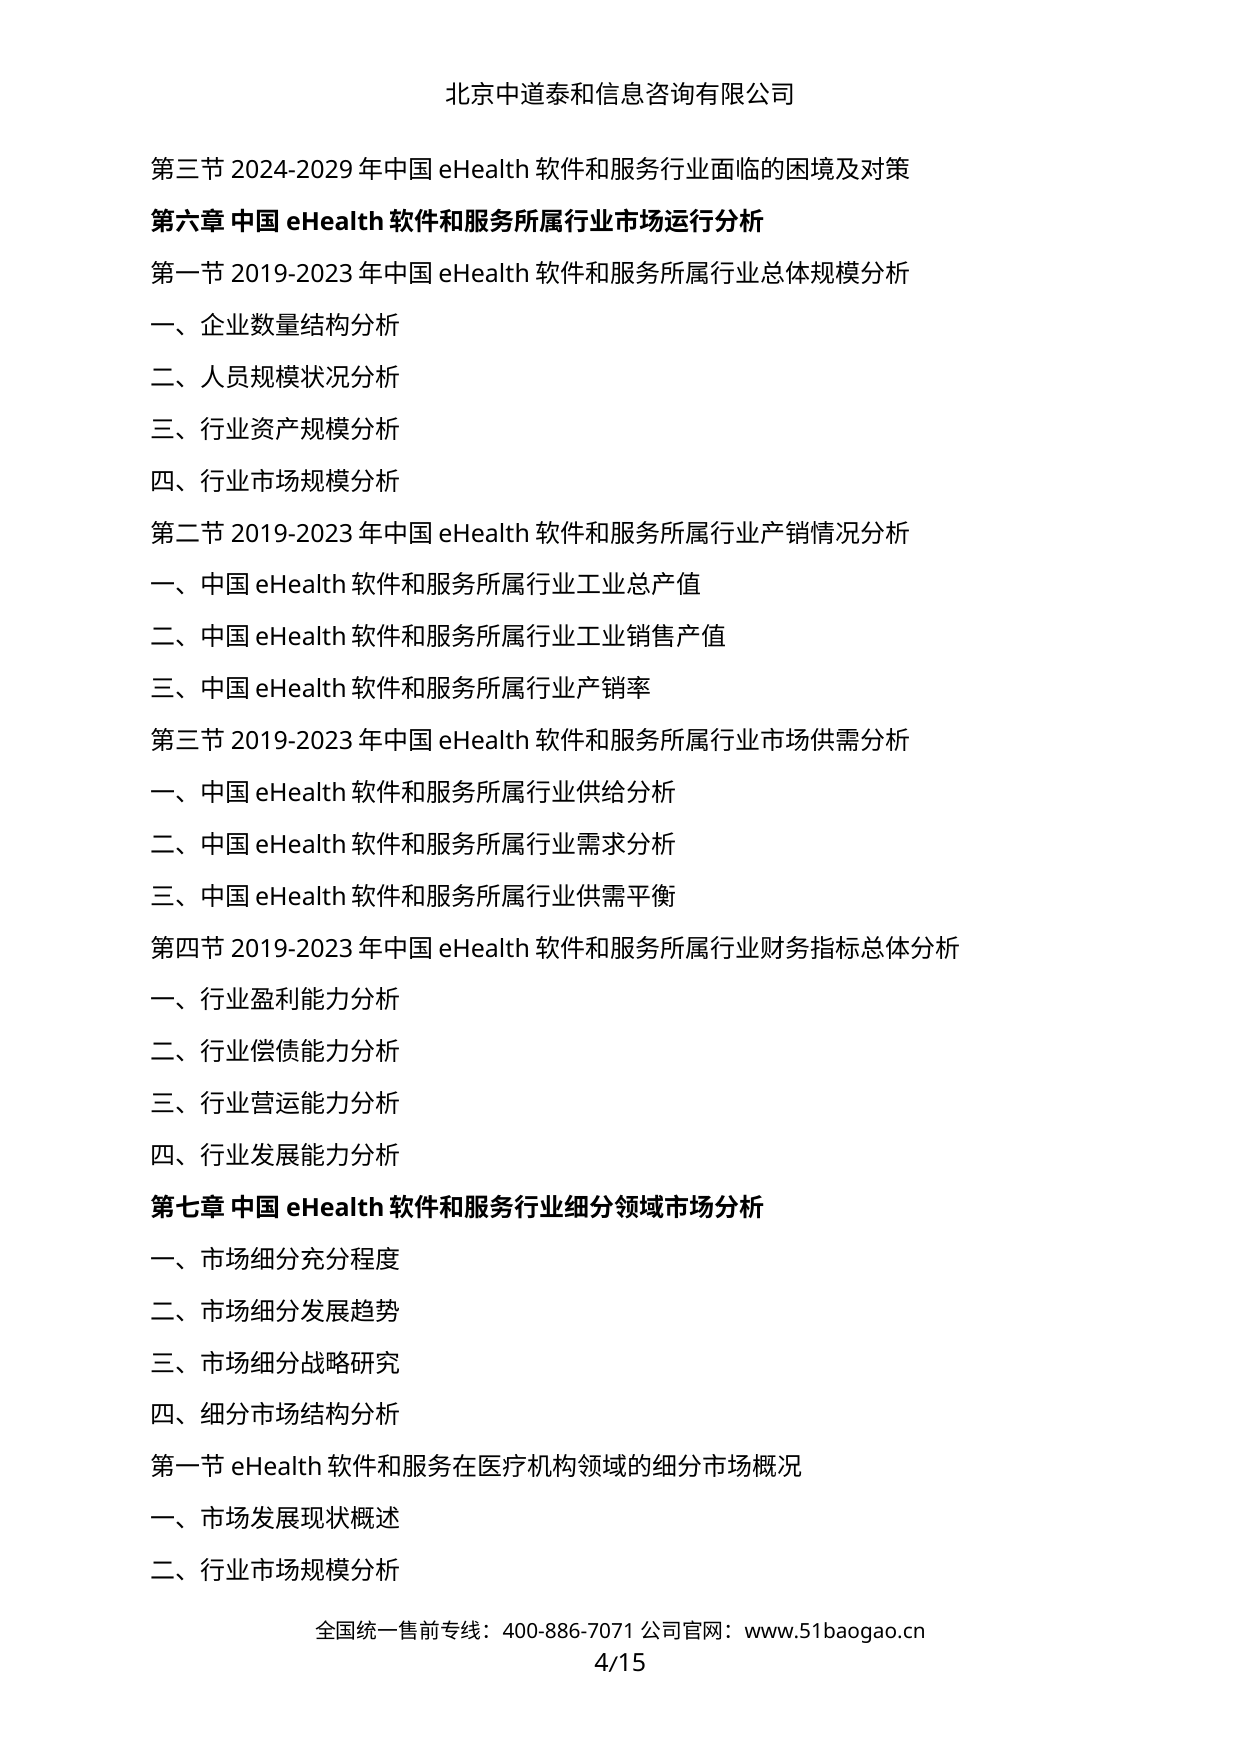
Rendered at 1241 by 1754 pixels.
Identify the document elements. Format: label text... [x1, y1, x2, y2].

text 第一节 eHealth软件和服务在医疗机构领域的细分市场概况 [150, 1447, 1090, 1483]
text 三、中国eHealth软件和服务所属行业供需平衡 [150, 876, 1090, 912]
text 二、中国eHealth软件和服务所属行业需求分析 [150, 824, 1090, 861]
text 第六章 中国eHealth软件和服务所属行业市场运行分析 [150, 202, 1090, 238]
text 一、市场细分充分程度 [150, 1239, 1090, 1276]
text 第七章 中国eHealth软件和服务行业细分领域市场分析 [150, 1187, 1090, 1224]
text 一、市场发展现状概述 [150, 1499, 1090, 1535]
text 三、行业资产规模分析 [150, 409, 1090, 446]
text 一、企业数量结构分析 [150, 306, 1090, 342]
text 四、行业发展能力分析 [150, 1136, 1090, 1172]
text 第二节 2019-2023年中国eHealth软件和服务所属行业产销情况分析 [150, 513, 1090, 549]
text 第一节 2019-2023年中国eHealth软件和服务所属行业总体规模分析 [150, 254, 1090, 290]
text 三、行业营运能力分析 [150, 1084, 1090, 1120]
text 一、中国eHealth软件和服务所属行业供给分析 [150, 772, 1090, 809]
text 一、中国eHealth软件和服务所属行业工业总产值 [150, 565, 1090, 601]
text 二、行业偿债能力分析 [150, 1032, 1090, 1068]
text 二、行业市场规模分析 [150, 1551, 1090, 1587]
text 三、市场细分战略研究 [150, 1343, 1090, 1379]
text 第三节 2024-2029年中国eHealth软件和服务行业面临的困境及对策 [150, 150, 1090, 186]
text 四、细分市场结构分析 [150, 1395, 1090, 1431]
text 四、行业市场规模分析 [150, 461, 1090, 497]
text 第三节 2019-2023年中国eHealth软件和服务所属行业市场供需分析 [150, 721, 1090, 757]
text 第四节 2019-2023年中国eHealth软件和服务所属行业财务指标总体分析 [150, 928, 1090, 964]
text 一、行业盈利能力分析 [150, 980, 1090, 1016]
text 二、市场细分发展趋势 [150, 1291, 1090, 1327]
text 二、人员规模状况分析 [150, 357, 1090, 394]
text 二、中国eHealth软件和服务所属行业工业销售产值 [150, 617, 1090, 653]
text 三、中国eHealth软件和服务所属行业产销率 [150, 669, 1090, 705]
